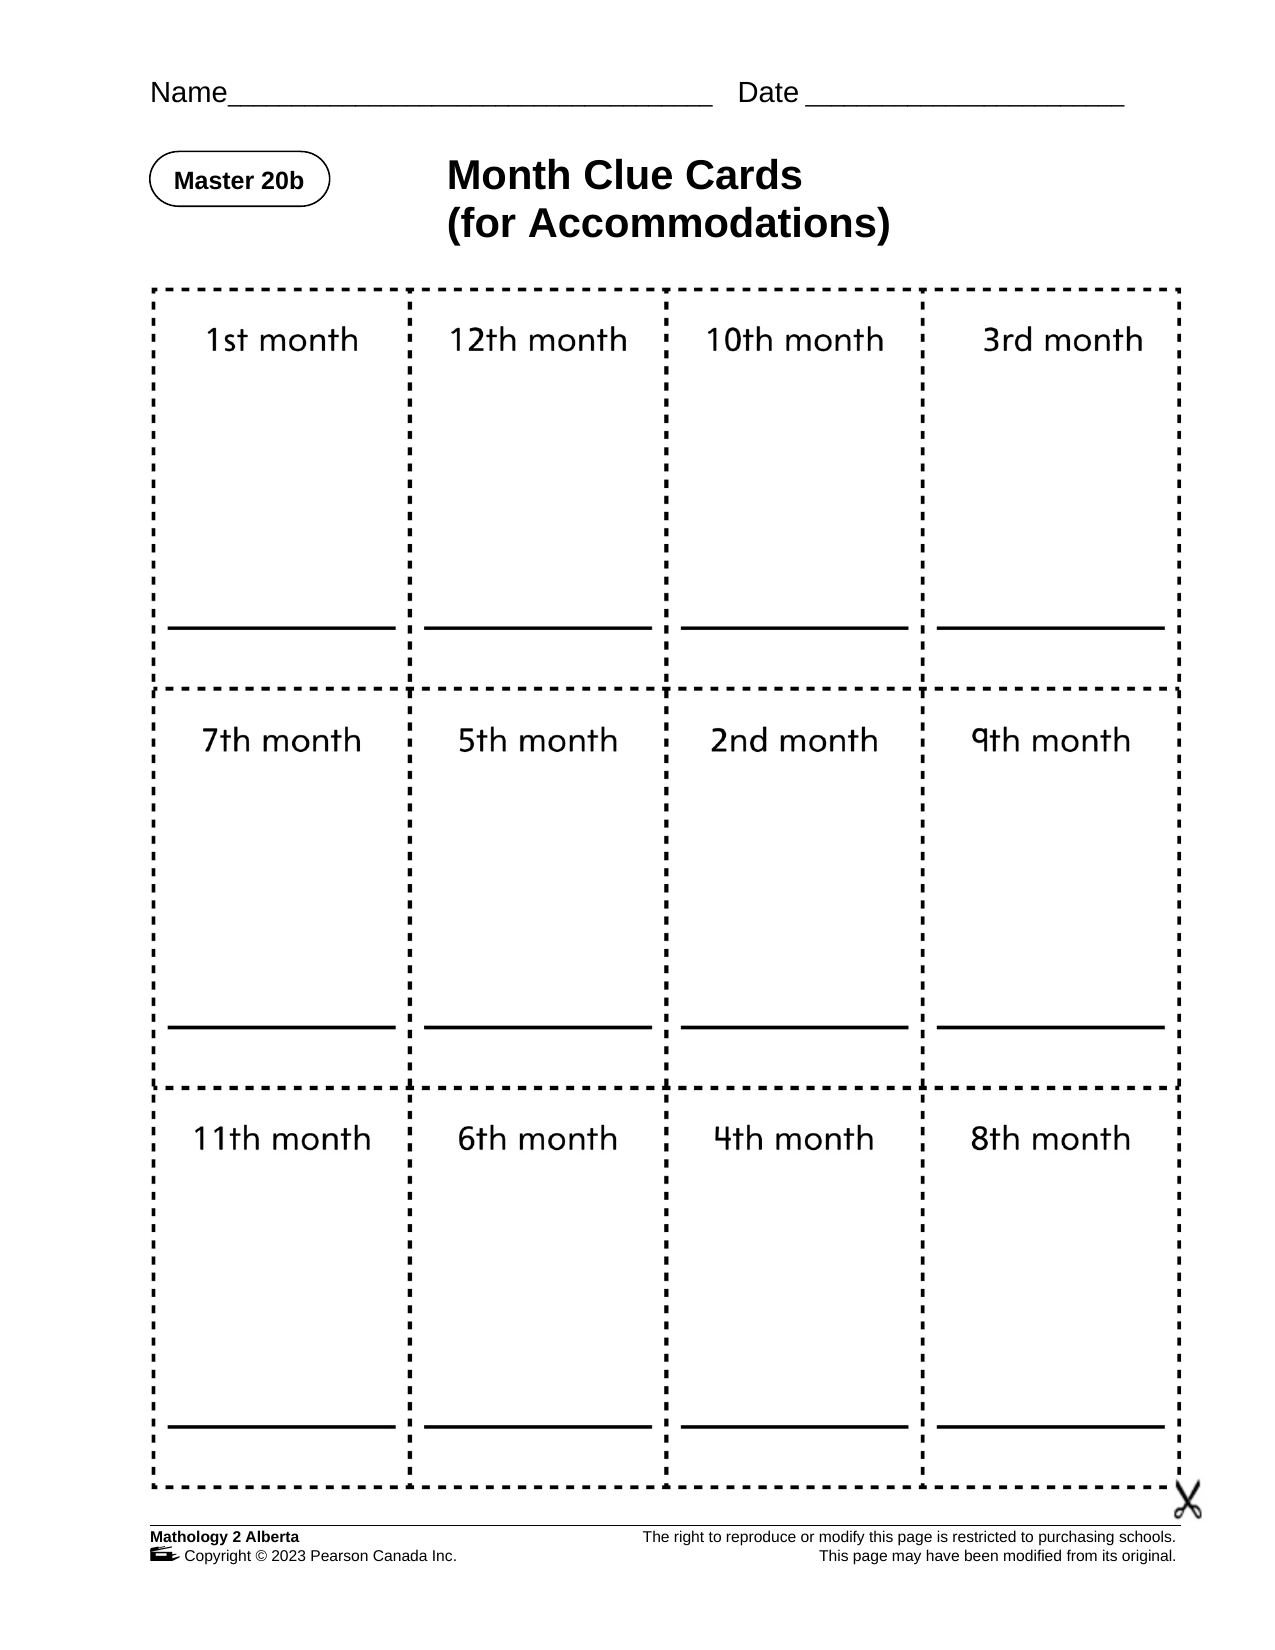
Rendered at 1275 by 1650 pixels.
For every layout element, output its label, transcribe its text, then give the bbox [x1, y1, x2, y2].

text Month Clue Cards (for Accommodations) [447, 150, 1181, 246]
picture [150, 1546, 180, 1561]
picture [150, 287, 1182, 1490]
picture [1172, 1478, 1205, 1522]
